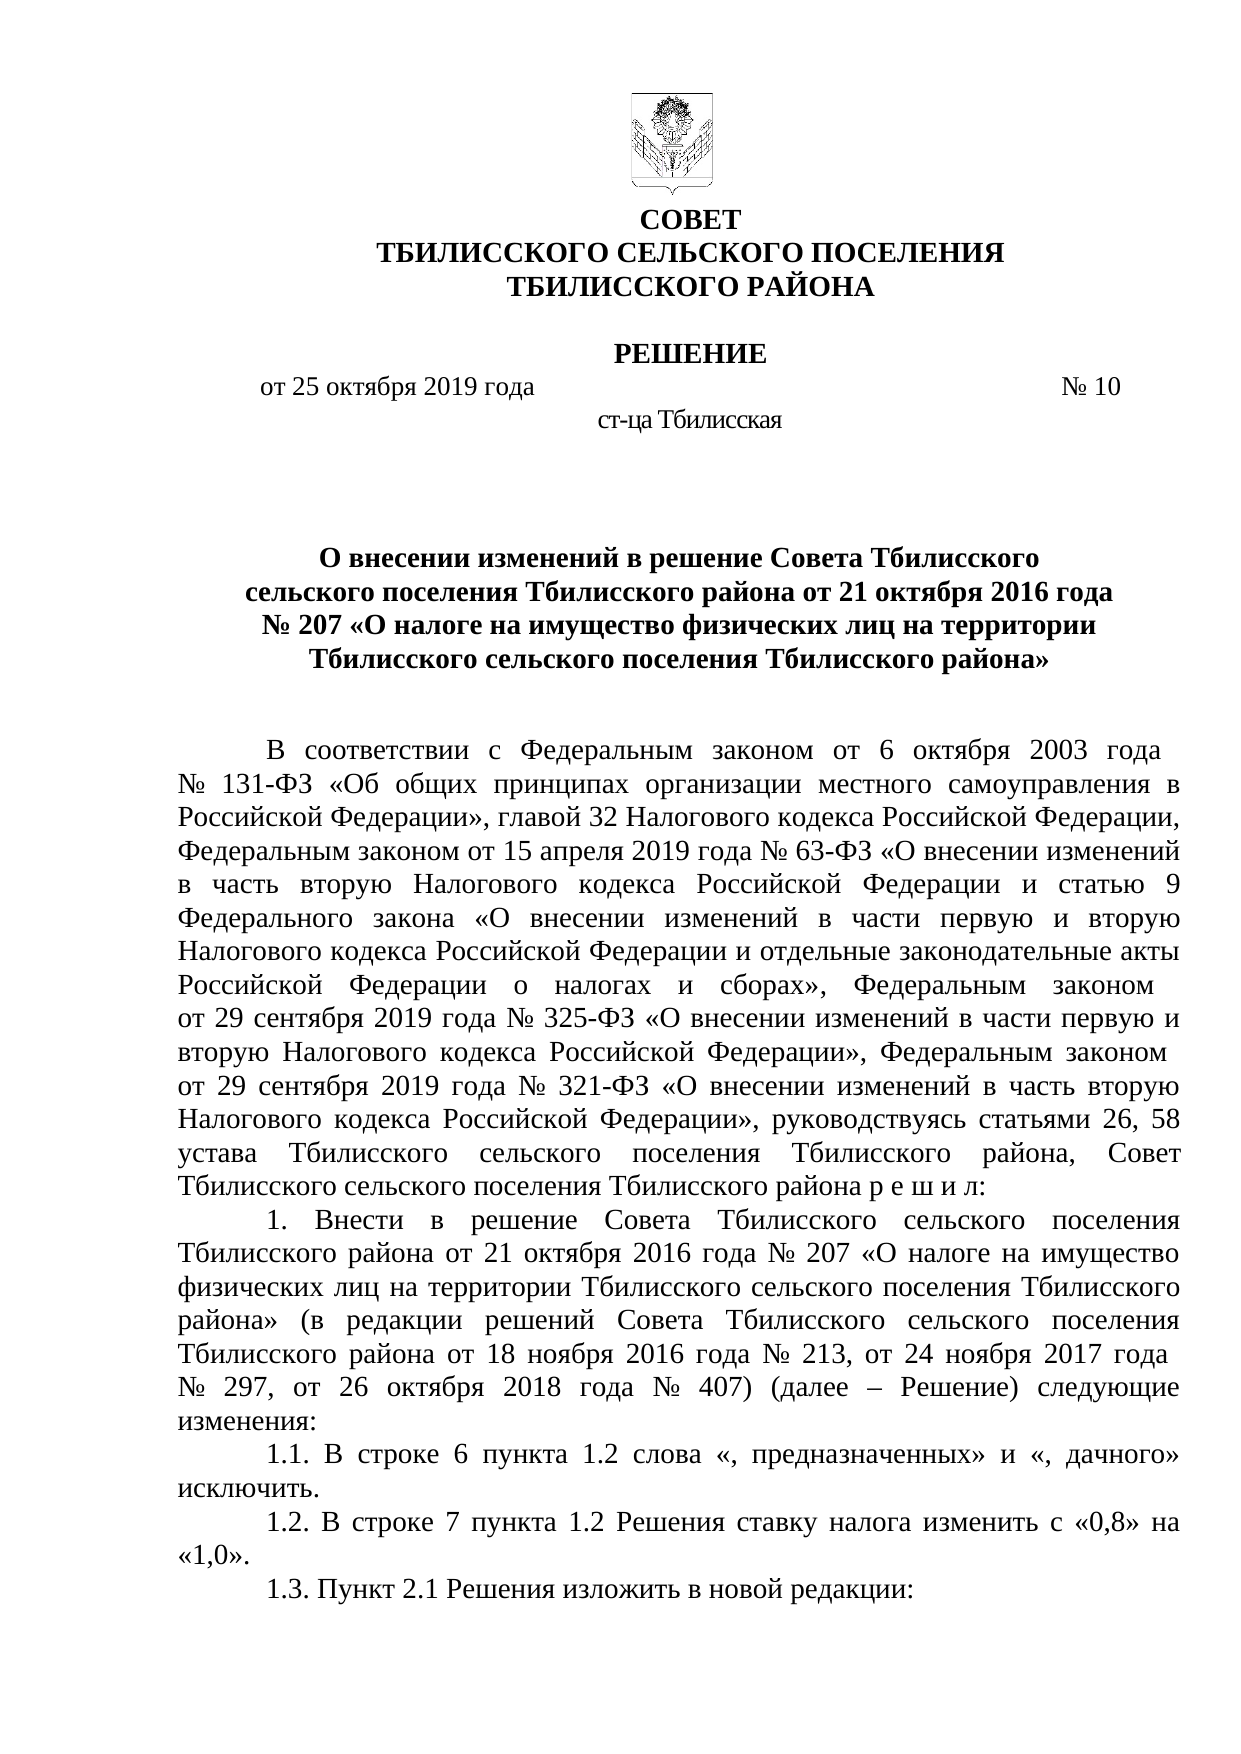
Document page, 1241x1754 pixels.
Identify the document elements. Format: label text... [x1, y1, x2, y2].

text 1.2. В строке 7 пункта 1.2 Решения ставку налога изменить с «0,8» на «1,0». [177, 1504, 1181, 1571]
picture [631, 93, 713, 195]
text 1. Внести в решение Совета Тбилисского сельского поселения Тбилисского района от 21 октября 2016 года № 207 «О налоге на имущество физических лиц на территории Тбилисского сельского поселения Тбилисского района» (в редакции решений Совета Тбилисского сельского поселения Тбилисского района от 18 ноября 2016 года № 213, от 24 ноября 2017 года № 297, от 26 октября 2018 года № 407) (далее – Решение) следующие изменения: [177, 1202, 1181, 1437]
table_header СОВЕТ ТБИЛИССКОГО СЕЛЬСКОГО ПОСЕЛЕНИЯ ТБИЛИССКОГО РАЙОНА РЕШЕНИЕ от 25 октября 2019 года № 10 ст-ца Тбилисская [189, 145, 1192, 483]
text 1.3. Пункт 2.1 Решения изложить в новой редакции: [177, 1571, 1181, 1604]
text В соответствии с Федеральным законом от 6 октября 2003 года № 131-ФЗ «Об общих принципах организации местного самоуправления в Российской Федерации», главой 32 Налогового кодекса Российской Федерации, Федеральным законом от 15 апреля 2019 года № 63-ФЗ «О внесении изменений в часть вторую Налогового кодекса Российской Федерации и статью 9 Федерального закона «О внесении изменений в части первую и вторую Налогового кодекса Российской Федерации и отдельные законодательные акты Российской Федерации о налогах и сборах», Федеральным законом от 29 сентября 2019 года № 325-ФЗ «О внесении изменений в части первую и вторую Налогового кодекса Российской Федерации», Федеральным законом от 29 сентября 2019 года № 321-ФЗ «О внесении изменений в часть вторую Налогового кодекса Российской Федерации», руководствуясь статьями 26, 58 устава Тбилисского сельского поселения Тбилисского района, Совет Тбилисского сельского поселения Тбилисского района р е ш и л: [177, 732, 1181, 1202]
text 1.1. В строке 6 пункта 1.2 слова «, предназначенных» и «, дачного» исключить. [177, 1437, 1181, 1504]
text Тбилисского сельского поселения Тбилисского района» [177, 641, 1181, 674]
text № 207 «О налоге на имущество физических лиц на территории [177, 607, 1181, 641]
text сельского поселения Тбилисского района от 21 октября 2016 года [177, 574, 1181, 607]
text О внесении изменений в решение Совета Тбилисского [177, 540, 1181, 574]
